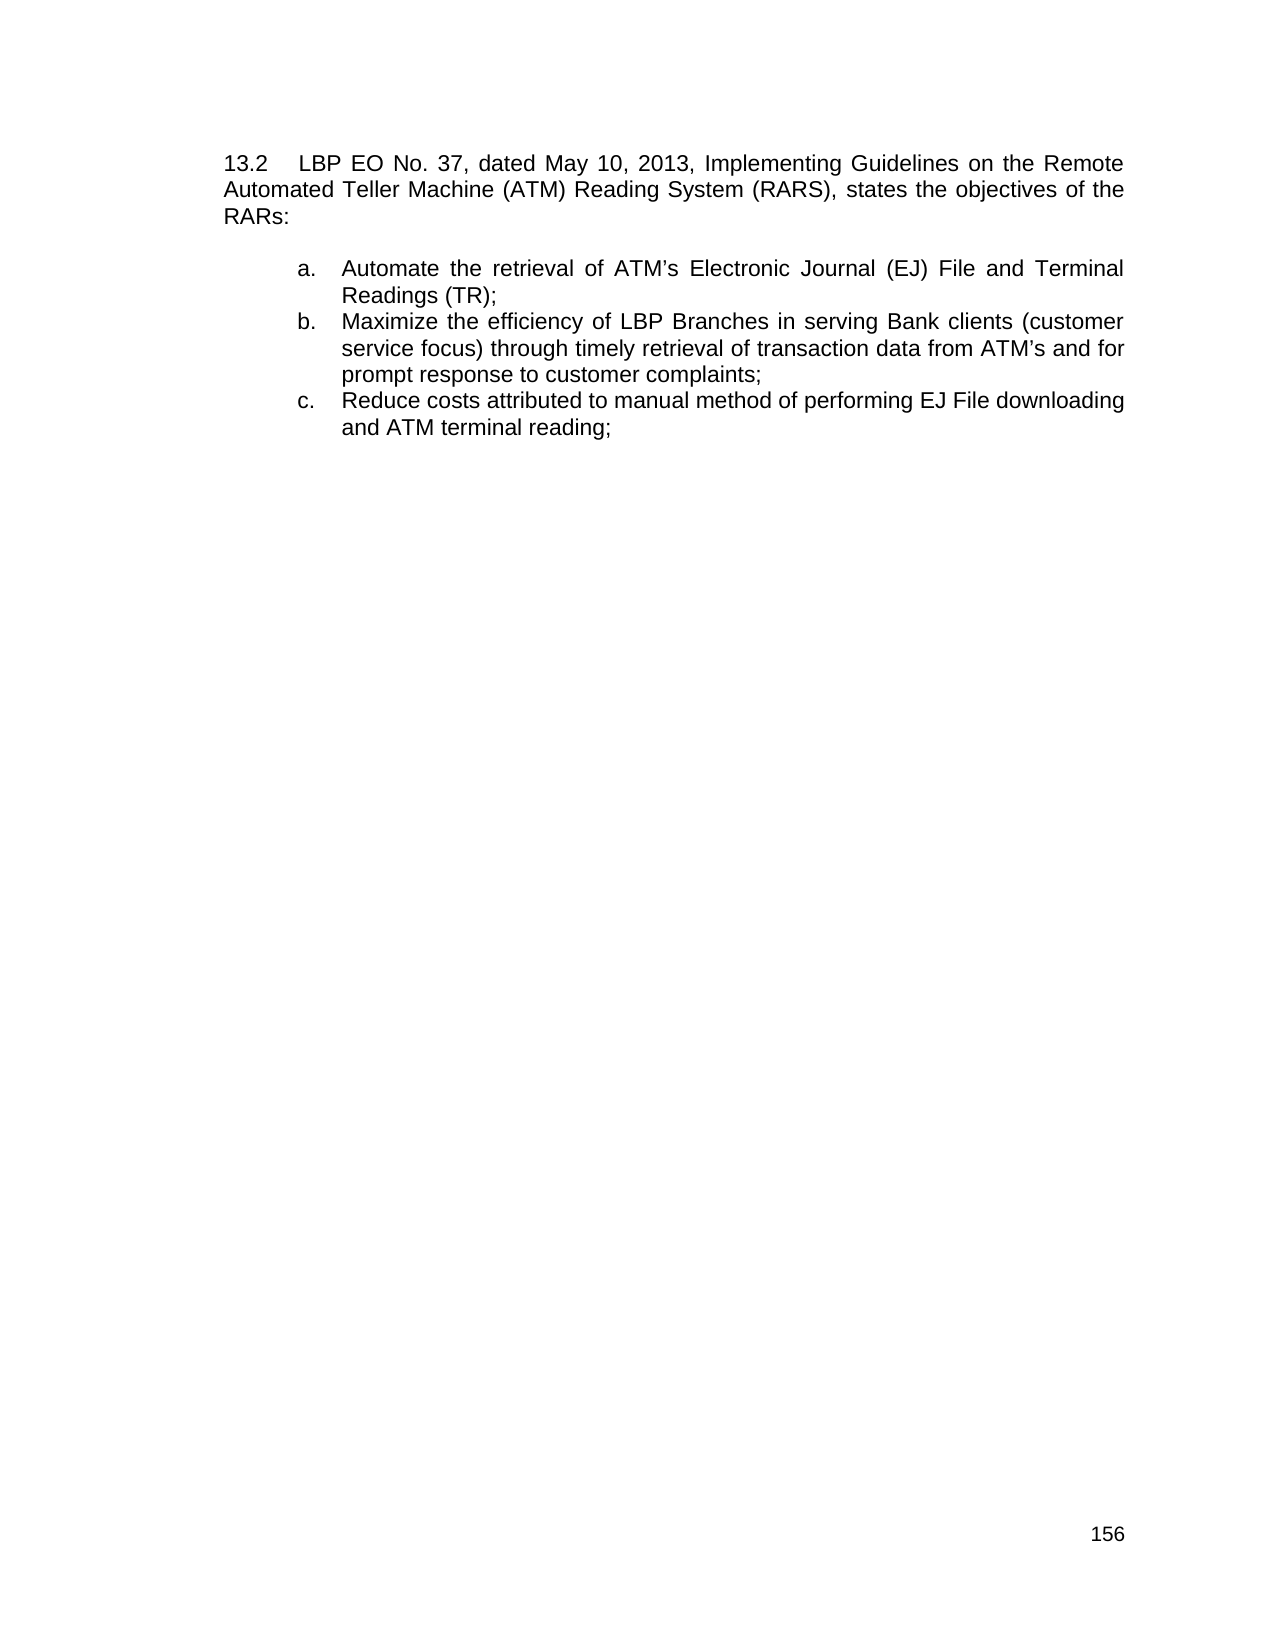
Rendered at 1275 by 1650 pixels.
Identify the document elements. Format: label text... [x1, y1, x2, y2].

list Reduce costs attributed to manual method of performing EJ File downloading and ATM terminal reading; [297, 387, 1125, 440]
list Maximize the efficiency of LBP Branches in serving Bank clients (customer service focus) through timely retrieval of transaction data from ATM’s and for prompt response to customer complaints; [297, 308, 1125, 387]
list LBP EO No. 37, dated May 10, 2013, Implementing Guidelines on the Remote Automated Teller Machine (ATM) Reading System (RARS), states the objectives of the RARs: [223, 150, 1125, 229]
list Automate the retrieval of ATM’s Electronic Journal (EJ) File and Terminal Readings (TR); [297, 255, 1125, 308]
